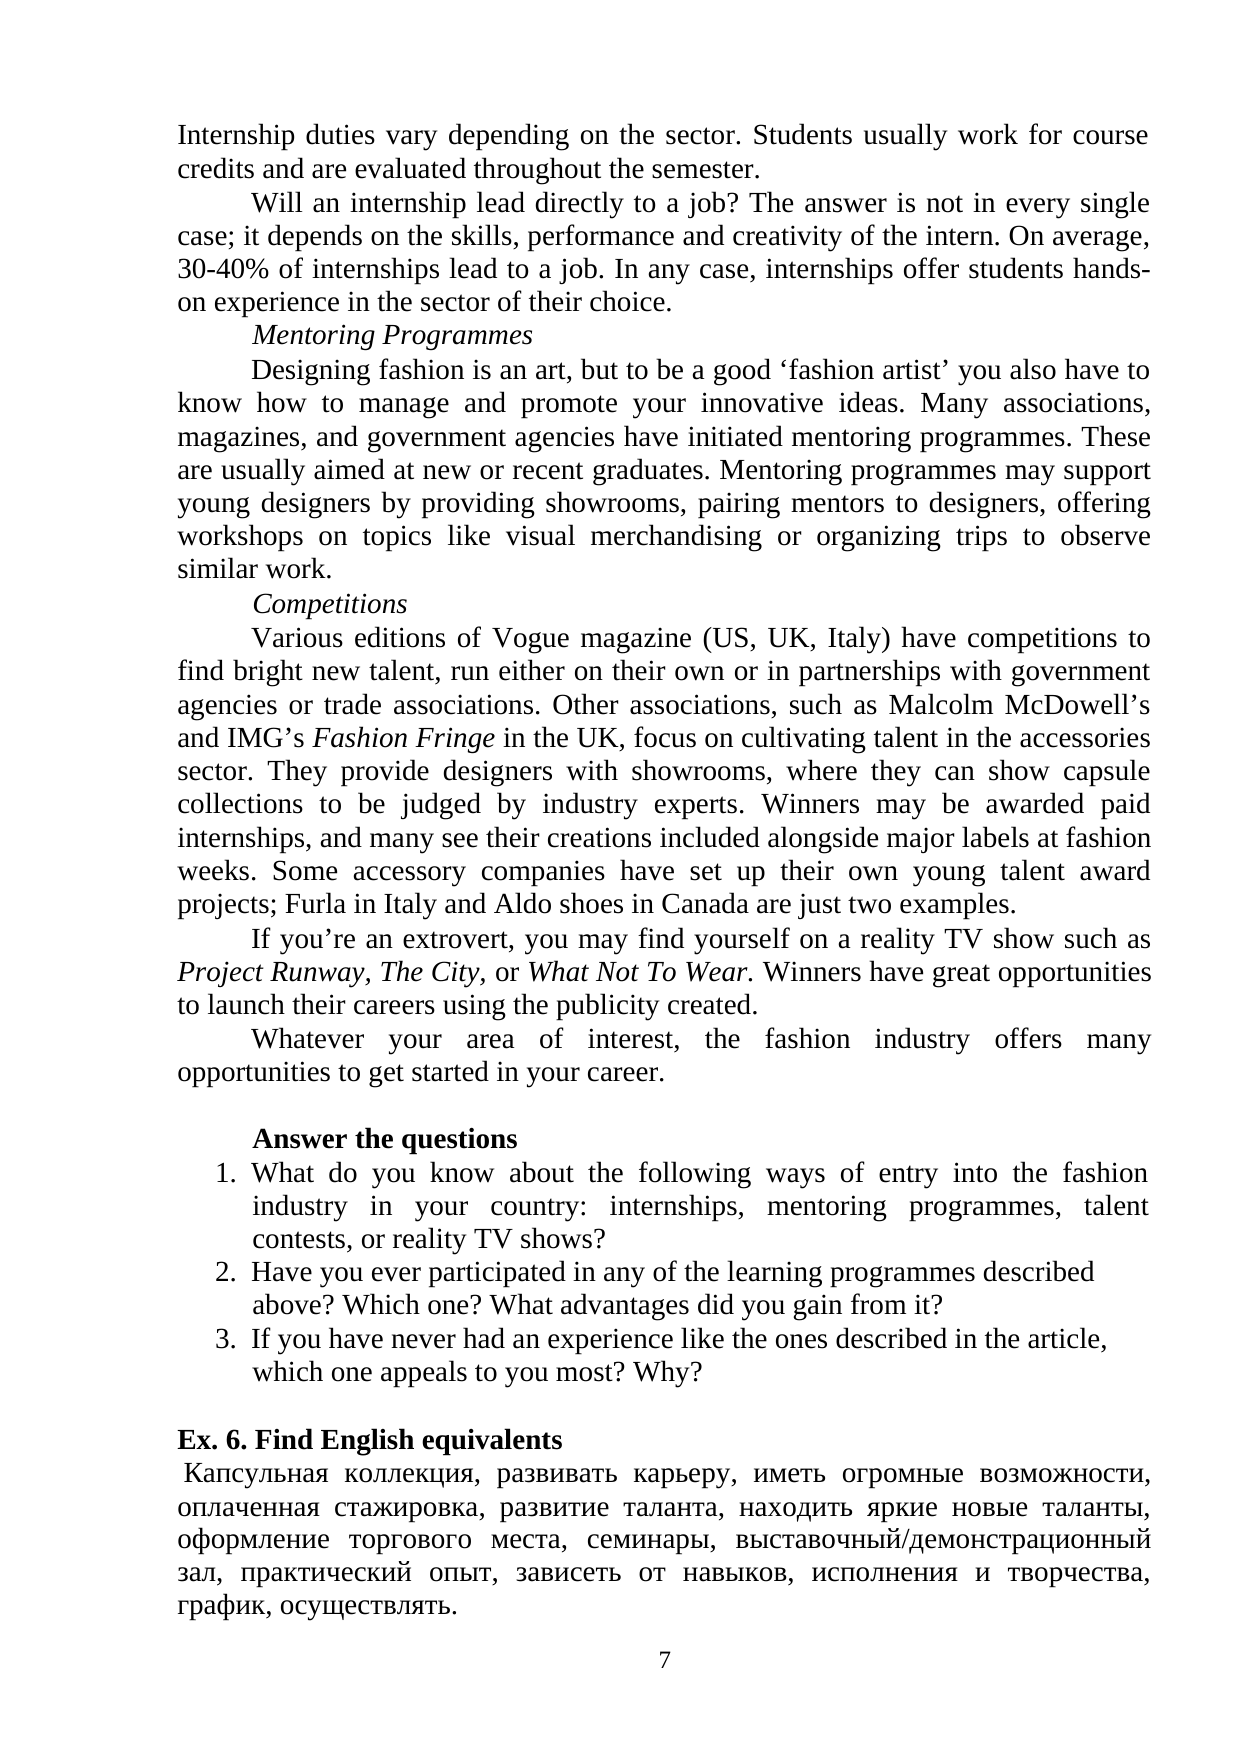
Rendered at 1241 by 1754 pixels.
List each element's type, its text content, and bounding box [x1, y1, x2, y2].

list If you have never had an experience like the ones described in the article, which one appeals to you most? Why? [215, 1322, 1150, 1388]
text Internship duties vary depending on the sector. Students usually work for course credits and are evaluated throughout the semester. [177, 118, 1150, 184]
text Various editions of Vogue magazine (US, UK, Italy) have competitions to find bright new talent, run either on their own or in partnerships with government agencies or trade associations. Other associations, such as Malcolm McDowell’s and IMG’s Fashion Fringe in the UK, focus on cultivating talent in the accessories sector. They provide designers with showrooms, where they can show capsule collections to be judged by industry experts. Winners may be awarded paid internships, and many see their creations included alongside major labels at fashion weeks. Some accessory companies have set up their own young talent award projects; Furla in Italy and Aldo shoes in Canada are just two examples. [177, 621, 1152, 920]
text Капсульная коллекция, развивать карьеру, иметь огромные возможности, оплаченная стажировка, развитие таланта, находить яркие новые таланты, оформление торгового места, семинары, выставочный/демонстрационный зал, практический опыт, зависеть от навыков, исполнения и творчества, график, осуществлять. [177, 1456, 1152, 1621]
text Ex. 6. Find English equivalents [177, 1422, 1152, 1456]
text Designing fashion is an art, but to be a good ‘fashion artist’ you also have to know how to manage and promote your innovative ideas. Many associations, magazines, and government agencies have initiated mentoring programmes. These are usually aimed at new or recent graduates. Mentoring programmes may support young designers by providing showrooms, pairing mentors to designers, offering workshops on topics like visual merchandising or organizing trips to observe similar work. [177, 353, 1152, 585]
list Have you ever participated in any of the learning programmes described above? Which one? What advantages did you gain from it? [215, 1256, 1152, 1321]
text Whatever your area of interest, the fashion industry offers many opportunities to get started in your career. [177, 1022, 1152, 1087]
list What do you know about the following ways of entry into the fashion industry in your country: internships, mentoring programmes, talent contests, or reality TV shows? [215, 1156, 1150, 1254]
text Will an internship lead directly to a job? The answer is not in every single case; it depends on the skills, performance and creativity of the intern. On average, 30-40% of internships lead to a job. In any case, internships offer students hands-on experience in the sector of their choice. [177, 186, 1152, 317]
text If you’re an extrovert, you may find yourself on a reality TV show such as Project Runway, The City, or What Not To Wear. Winners have great opportunities to launch their careers using the publicity created. [177, 922, 1152, 1021]
text Answer the questions [252, 1121, 1152, 1155]
text 7 [150, 1645, 1179, 1674]
text Mentoring Programmes [252, 317, 1152, 351]
text Competitions [252, 586, 1152, 619]
